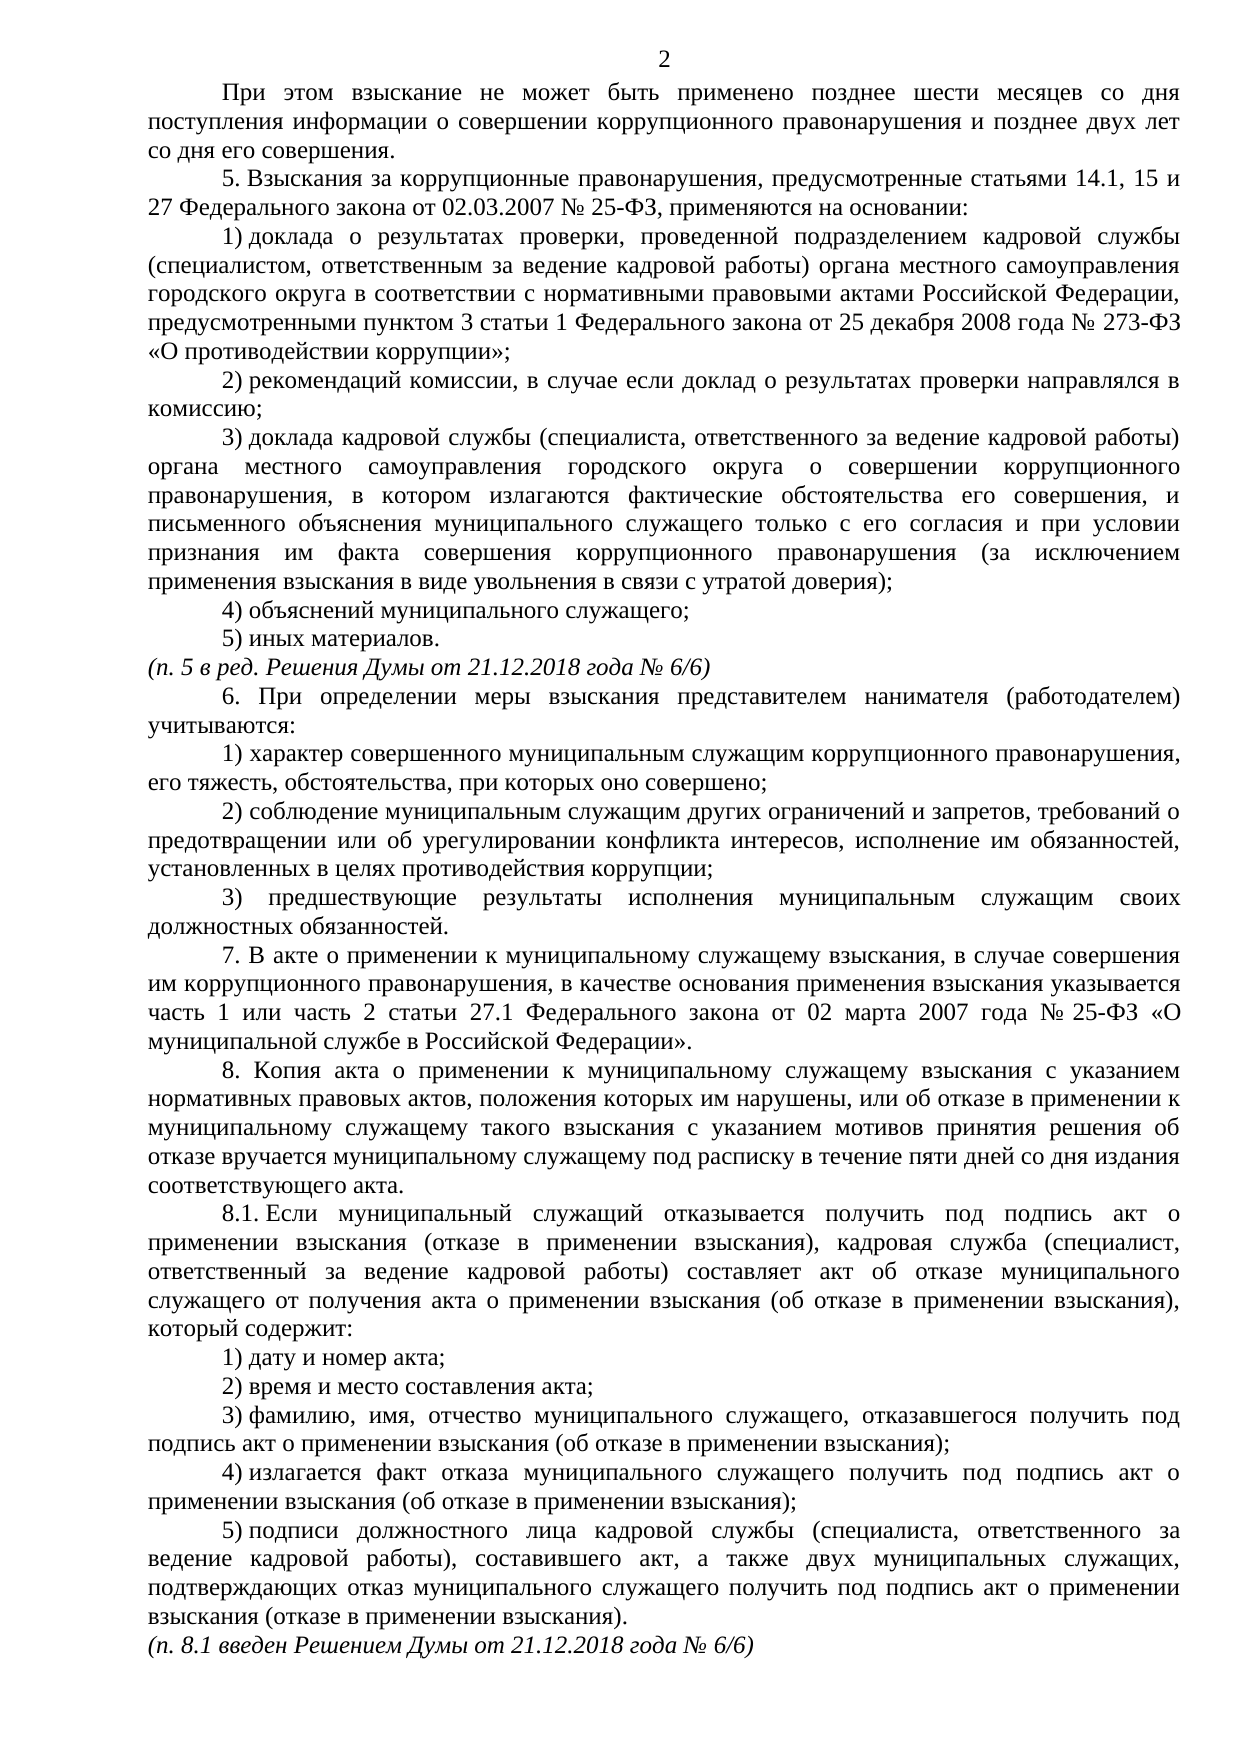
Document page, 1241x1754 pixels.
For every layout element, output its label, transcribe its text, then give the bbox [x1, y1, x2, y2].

text 8. Копия акта о применении к муниципальному служащему взыскания с указанием нормативных правовых актов, положения которых им нарушены, или об отказе в применении к муниципальному служащему такого взыскания с указанием мотивов принятия решения об отказе вручается муниципальному служащему под расписку в течение пяти дней со дня издания соответствующего акта. [148, 1055, 1181, 1198]
text 5) иных материалов. [148, 623, 1181, 652]
text 3) предшествующие результаты исполнения муниципальным служащим своих должностных обязанностей. [148, 882, 1181, 940]
text 6. При определении меры взыскания представителем нанимателя (работодателем) учитываются: [148, 681, 1181, 738]
text 5. Взыскания за коррупционные правонарушения, предусмотренные статьями 14.1, 15 и 27 Федерального закона от 02.03.2007 № 25-ФЗ, применяются на основании: [148, 163, 1181, 221]
text 2) соблюдение муниципальным служащим других ограничений и запретов, требований о предотвращении или об урегулировании конфликта интересов, исполнение им обязанностей, установленных в целях противодействия коррупции; [148, 796, 1181, 882]
text 1) дату и номер акта; [148, 1342, 1181, 1371]
text (п. 5 в ред. Решения Думы от 21.12.2018 года № 6/6) [148, 652, 1181, 681]
text 4) излагается факт отказа муниципального служащего получить под подпись акт о применении взыскания (об отказе в применении взыскания); [148, 1457, 1181, 1515]
text (п. 8.1 введен Решением Думы от 21.12.2018 года № 6/6) [148, 1630, 1181, 1658]
text 4) объяснений муниципального служащего; [148, 595, 1181, 623]
text При этом взыскание не может быть применено позднее шести месяцев со дня поступления информации о совершении коррупционного правонарушения и позднее двух лет со дня его совершения. [148, 77, 1181, 163]
text 3) фамилию, имя, отчество муниципального служащего, отказавшегося получить под подпись акт о применении взыскания (об отказе в применении взыскания); [148, 1400, 1181, 1457]
text 7. В акте о применении к муниципальному служащему взыскания, в случае совершения им коррупционного правонарушения, в качестве основания применения взыскания указывается часть 1 или часть 2 статьи 27.1 Федерального закона от 02 марта 2007 года № 25-ФЗ «О муниципальной службе в Российской Федерации». [148, 940, 1181, 1055]
text 5) подписи должностного лица кадровой службы (специалиста, ответственного за ведение кадровой работы), составившего акт, а также двух муниципальных служащих, подтверждающих отказ муниципального служащего получить под подпись акт о применении взыскания (отказе в применении взыскания). [148, 1515, 1181, 1630]
text 1) доклада о результатах проверки, проведенной подразделением кадровой службы (специалистом, ответственным за ведение кадровой работы) органа местного самоуправления городского округа в соответствии с нормативными правовыми актами Российской Федерации, предусмотренными пунктом 3 статьи 1 Федерального закона от 25 декабря 2008 года № 273-ФЗ «О противодействии коррупции»; [148, 221, 1181, 365]
text 1) характер совершенного муниципальным служащим коррупционного правонарушения, его тяжесть, обстоятельства, при которых оно совершено; [148, 738, 1181, 796]
text 8.1. Если муниципальный служащий отказывается получить под подпись акт о применении взыскания (отказе в применении взыскания), кадровая служба (специалист, ответственный за ведение кадровой работы) составляет акт об отказе муниципального служащего от получения акта о применении взыскания (об отказе в применении взыскания), который содержит: [148, 1198, 1181, 1342]
text 2) рекомендаций комиссии, в случае если доклад о результатах проверки направлялся в комиссию; [148, 365, 1181, 422]
text 2) время и место составления акта; [148, 1371, 1181, 1400]
text 3) доклада кадровой службы (специалиста, ответственного за ведение кадровой работы) органа местного самоуправления городского округа о совершении коррупционного правонарушения, в котором излагаются фактические обстоятельства его совершения, и письменного объяснения муниципального служащего только с его согласия и при условии признания им факта совершения коррупционного правонарушения (за исключением применения взыскания в виде увольнения в связи с утратой доверия); [148, 422, 1181, 595]
